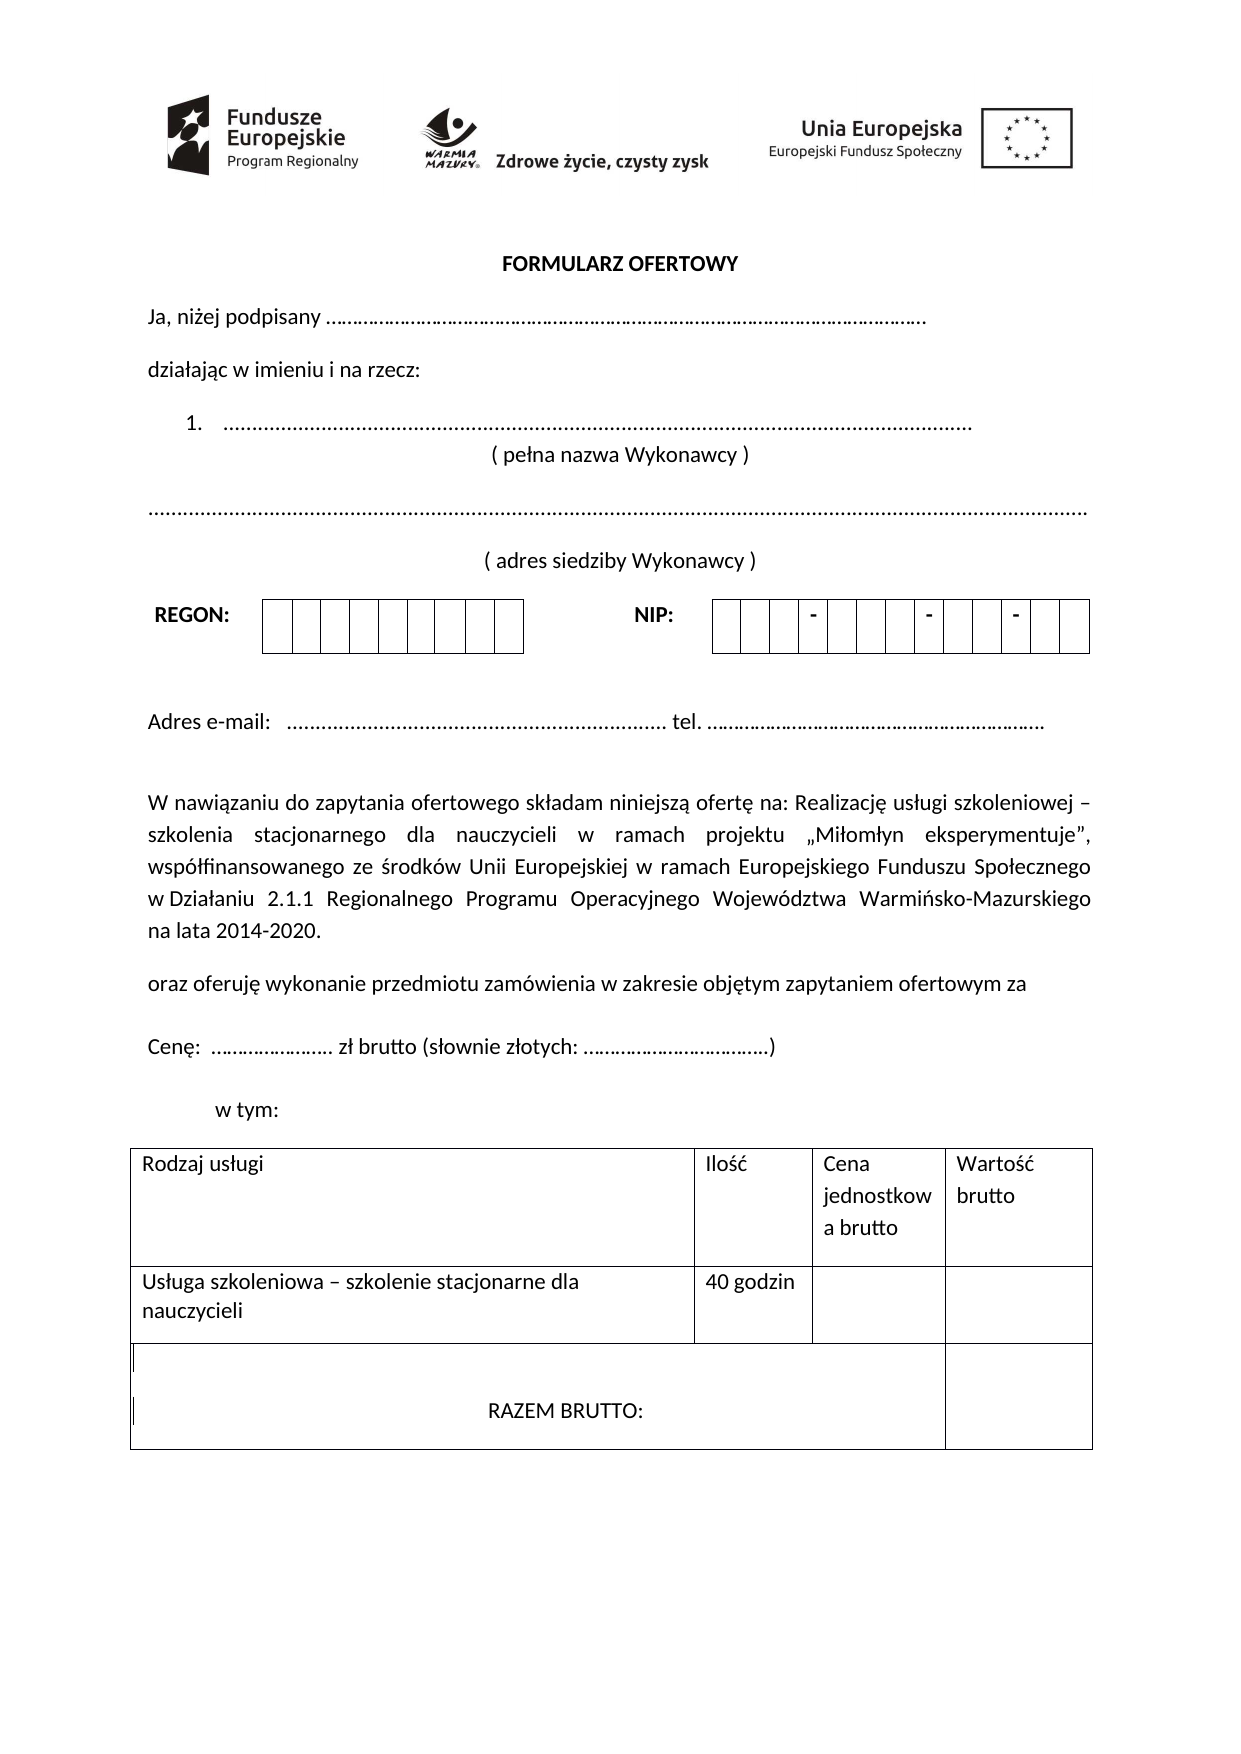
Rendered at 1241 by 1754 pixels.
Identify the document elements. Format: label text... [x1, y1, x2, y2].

table_cell [946, 1344, 1092, 1449]
table_header [1060, 600, 1089, 653]
table_header [379, 600, 407, 653]
table_header Cena jednostkowa brutto [813, 1149, 945, 1266]
picture [147, 73, 1093, 196]
table_header [466, 600, 494, 653]
table_header [350, 600, 378, 653]
table_cell [813, 1267, 945, 1343]
text oraz oferuję wykonanie przedmiotu zamówienia w zakresie objętym zapytaniem ofertowym za [148, 969, 1093, 997]
table_cell [946, 1267, 1092, 1343]
table_header [408, 600, 434, 653]
table_header [435, 600, 465, 653]
table_header [857, 600, 885, 653]
table_header [495, 600, 523, 653]
table_header [263, 600, 292, 653]
table_header [973, 600, 1001, 653]
table_header NIP: [524, 599, 712, 653]
table_header [713, 600, 740, 653]
table_header Rodzaj usługi [131, 1149, 694, 1266]
list .................................................................................................................................. [185, 408, 1093, 436]
table_header [770, 600, 798, 653]
text ( pełna nazwa Wykonawcy ) [148, 440, 1093, 468]
text ................................................................................................................................................................... [148, 493, 1093, 521]
text w tym: [215, 1095, 1093, 1123]
table_cell RAZEM BRUTTO: [131, 1344, 945, 1449]
table_cell 40 godzin [695, 1267, 812, 1343]
table_header [1031, 600, 1059, 653]
table_header - [799, 600, 827, 653]
table_header [886, 600, 914, 653]
table_header - [1002, 600, 1030, 653]
table_header [293, 600, 320, 653]
text Cenę: ………………….. zł brutto (słownie złotych: ……………………………..) [148, 1032, 1093, 1060]
table_cell Usługa szkoleniowa – szkolenie stacjonarne dla nauczycieli [131, 1267, 694, 1343]
table_header Wartość brutto [946, 1149, 1092, 1266]
text Ja, niżej podpisany …………………………………………………………………………………………………… [148, 302, 1093, 330]
text działając w imieniu i na rzecz: [148, 355, 1093, 383]
table_header [944, 600, 972, 653]
table_header [321, 600, 349, 653]
text FORMULARZ OFERTOWY [148, 249, 1093, 277]
table_header - [915, 600, 943, 653]
text Adres e-mail: .................................................................. tel. ………………………………………………………. [148, 707, 1093, 735]
table_header REGON: [147, 599, 262, 653]
text ( adres siedziby Wykonawcy ) [148, 546, 1093, 574]
table_header Ilość [695, 1149, 812, 1266]
table_header [741, 600, 769, 653]
text W nawiązaniu do zapytania ofertowego składam niniejszą ofertę na: Realizację usługi szkoleniowej – szkolenia stacjonarnego dla nauczycieli w ramach projektu „Miłomłyn eksperymentuje”, współfinansowanego ze środków Unii Europejskiej w ramach Europejskiego Funduszu Społecznego w Działaniu 2.1.1 Regionalnego Programu Operacyjnego Województwa Warmińsko-Mazurskiego na lata 2014-2020. [148, 788, 1093, 944]
table_header [828, 600, 856, 653]
